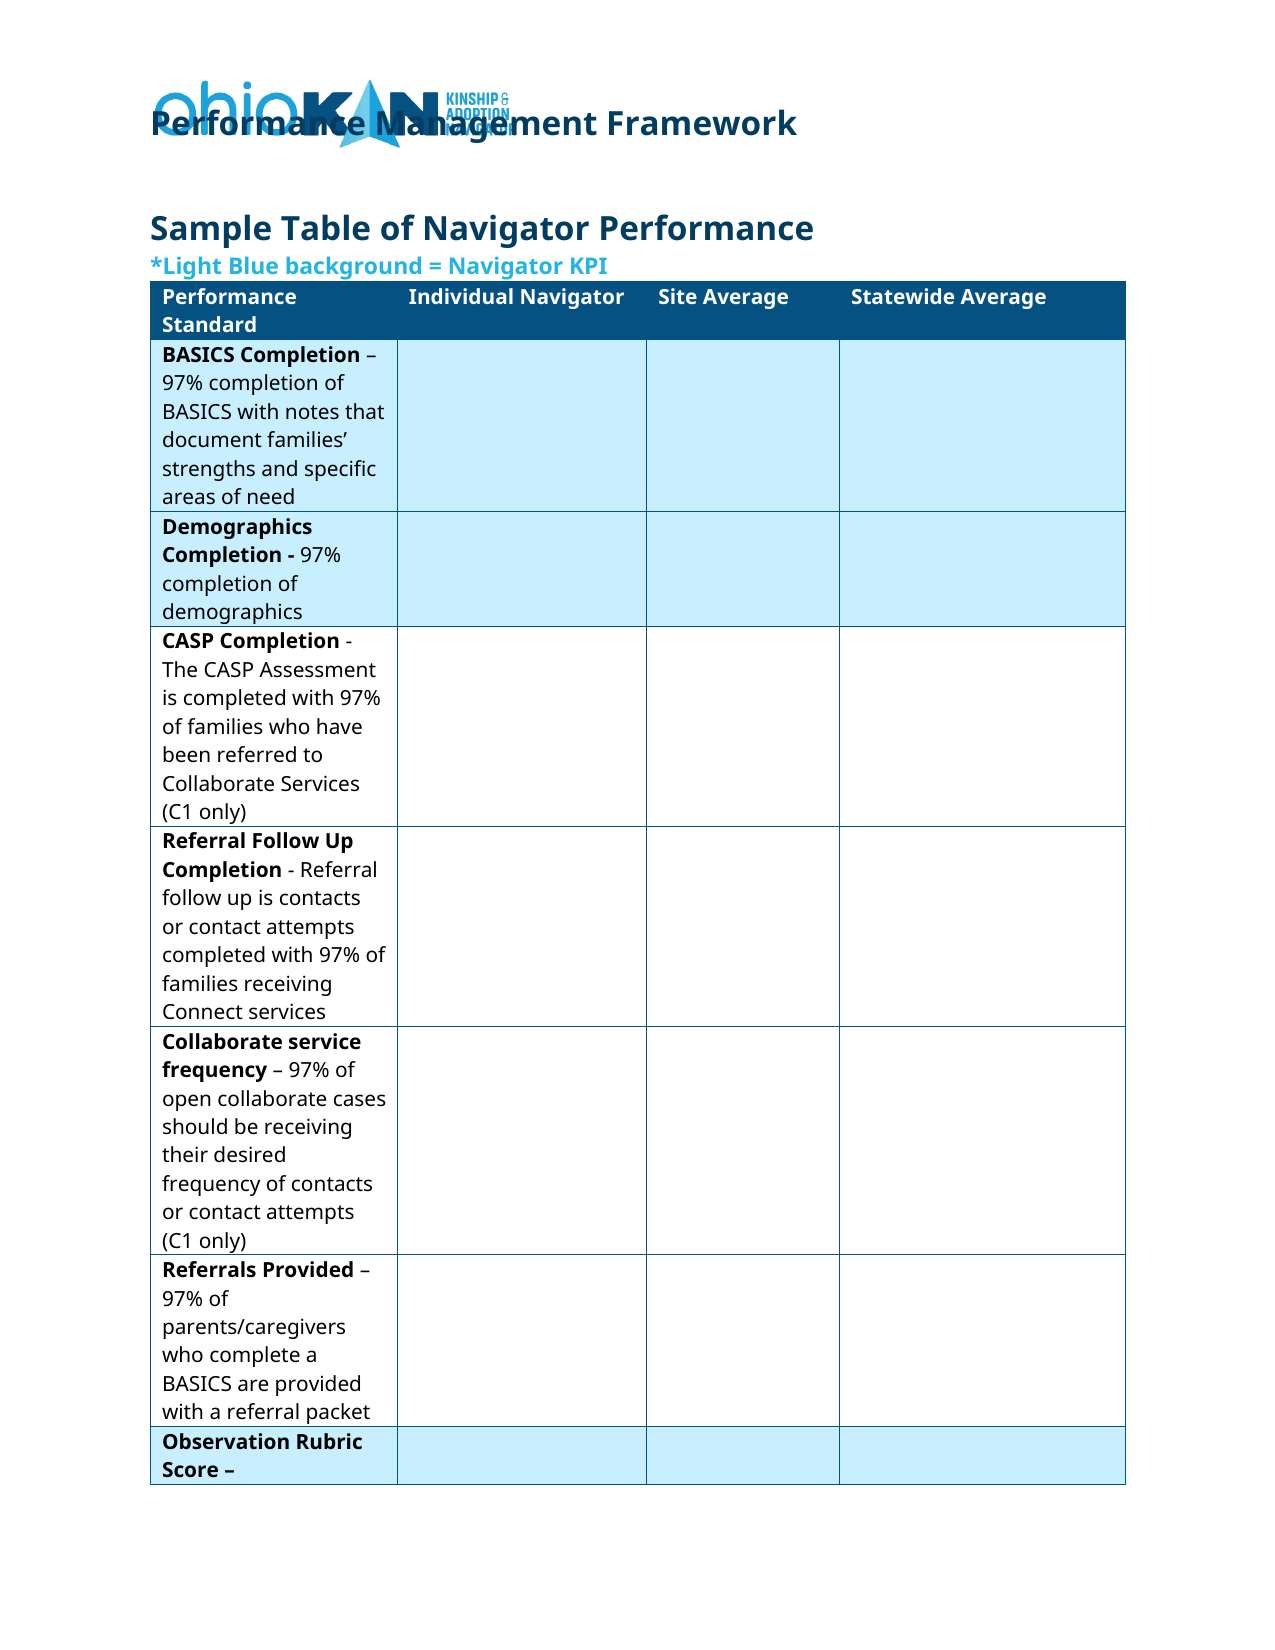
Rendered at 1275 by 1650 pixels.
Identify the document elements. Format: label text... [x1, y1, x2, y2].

table_header Individual Navigator [398, 282, 646, 339]
table_cell [647, 512, 839, 626]
table_header Site Average [647, 282, 839, 339]
table_cell [840, 827, 1125, 1026]
table_cell [647, 1255, 839, 1426]
table_cell Referral Follow Up Completion - Referral follow up is contacts or contact attempts completed with 97% of families receiving Connect services [151, 827, 397, 1026]
table_cell [398, 1027, 646, 1254]
table_cell [840, 627, 1125, 826]
table_cell [840, 340, 1125, 511]
table_cell [398, 827, 646, 1026]
table_cell [840, 512, 1125, 626]
table_cell [398, 1427, 646, 1484]
table_cell CASP Completion - The CASP Assessment is completed with 97% of families who have been referred to Collaborate Services (C1 only) [151, 627, 397, 826]
subtitle *Light Blue background = Navigator KPI [150, 250, 1125, 281]
table_cell [840, 1027, 1125, 1254]
table_cell Collaborate service frequency – 97% of open collaborate cases should be receiving their desired frequency of contacts or contact attempts (C1 only) [151, 1027, 397, 1254]
table_cell [647, 340, 839, 511]
table_cell Observation Rubric Score – 3 or higher for Setting Expectations, Active Listening, Opened Ended Questions and identifying Urgent/Complex needs. [151, 1427, 397, 1484]
table_cell [840, 1427, 1125, 1484]
table_cell [647, 627, 839, 826]
picture [150, 75, 523, 150]
table_header Statewide Average [840, 282, 1125, 339]
table_cell BASICS Completion – 97% completion of BASICS with notes that document families’ strengths and specific areas of need [151, 340, 397, 511]
table_cell [840, 1255, 1125, 1426]
table_cell [647, 1027, 839, 1254]
table_header Performance Standard [151, 282, 397, 339]
table_cell [398, 627, 646, 826]
table_cell [647, 827, 839, 1026]
table_cell [398, 340, 646, 511]
table_cell [647, 1427, 839, 1484]
subtitle Sample Table of Navigator Performance [150, 204, 1125, 250]
table_cell Referrals Provided – 97% of parents/caregivers who complete a BASICS are provided with a referral packet [151, 1255, 397, 1426]
table_cell Demographics Completion - 97% completion of demographics [151, 512, 397, 626]
table_cell [398, 1255, 646, 1426]
table_cell [398, 512, 646, 626]
